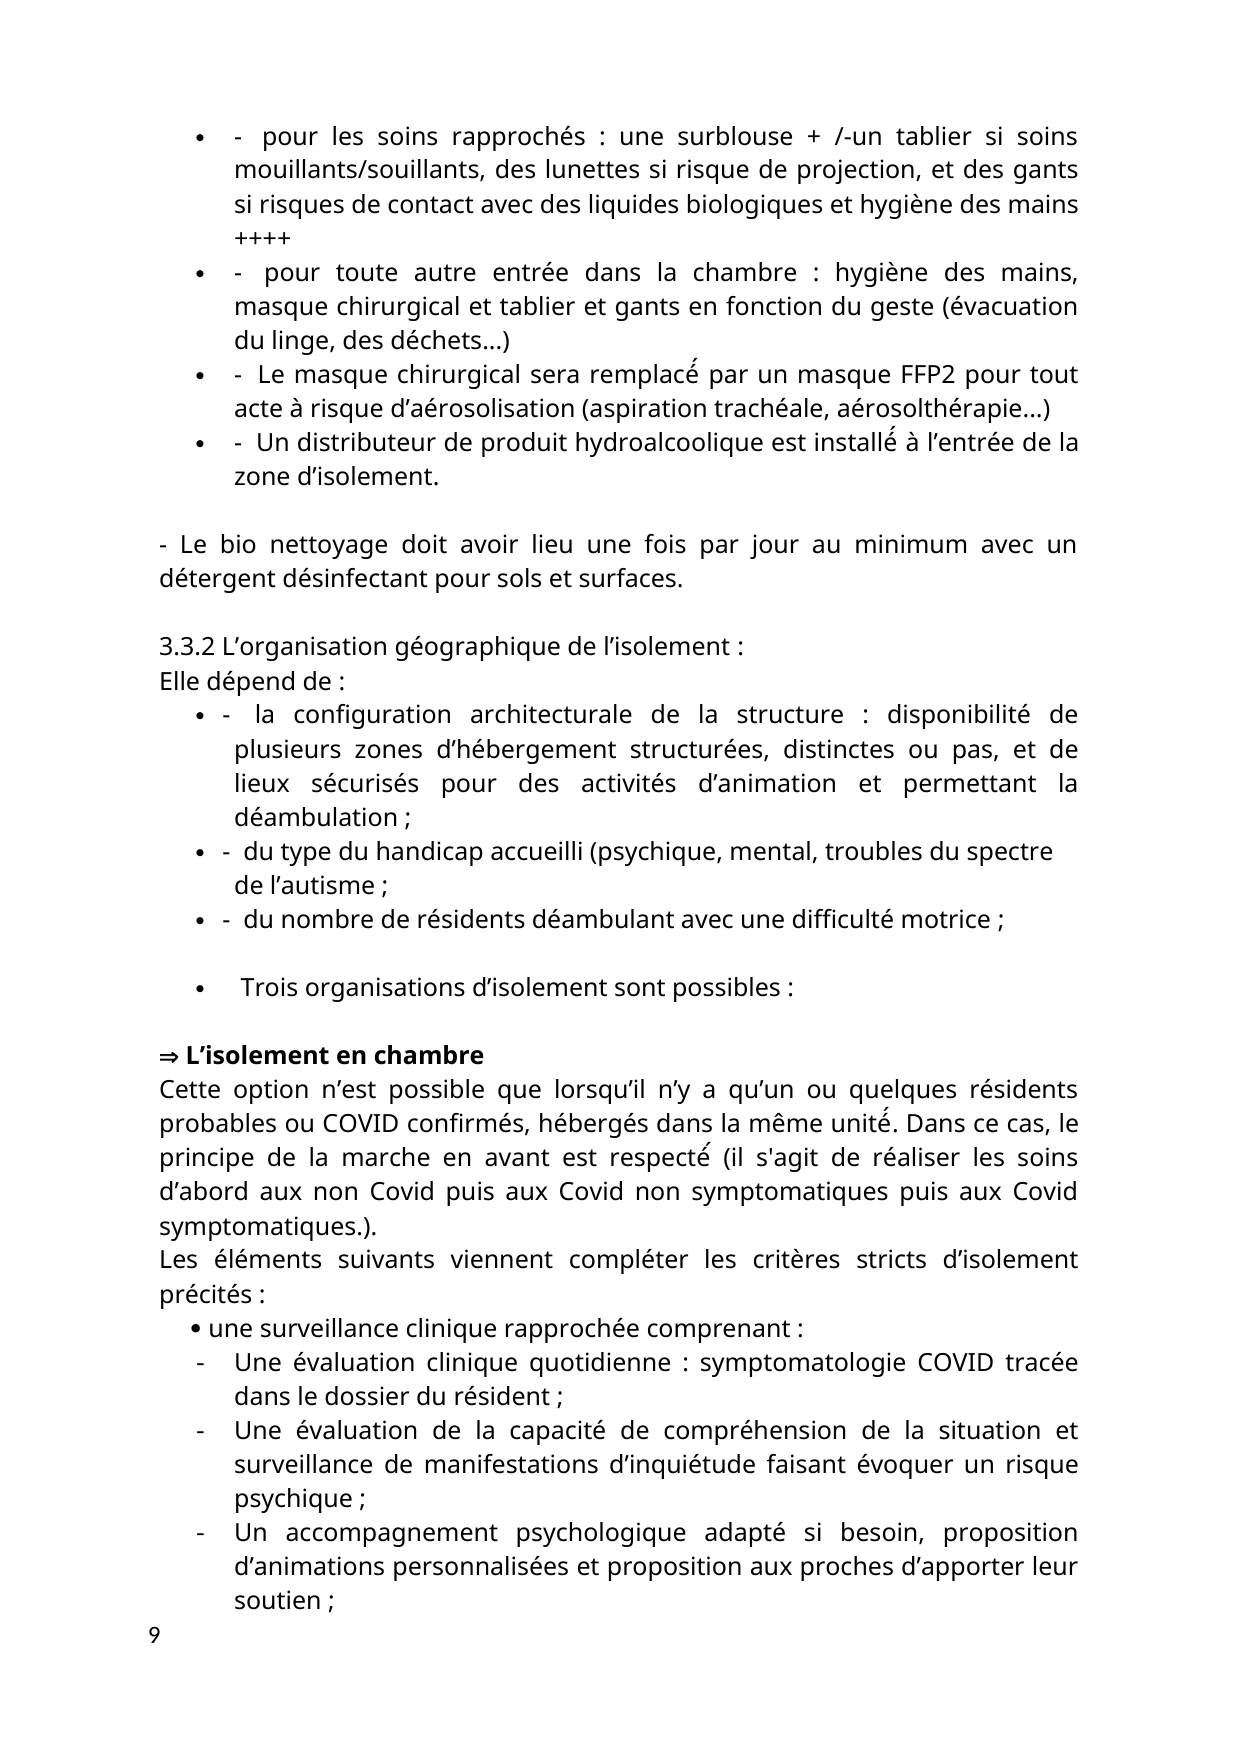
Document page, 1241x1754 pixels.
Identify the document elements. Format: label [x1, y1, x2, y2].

table_header [148, 118, 1091, 1617]
